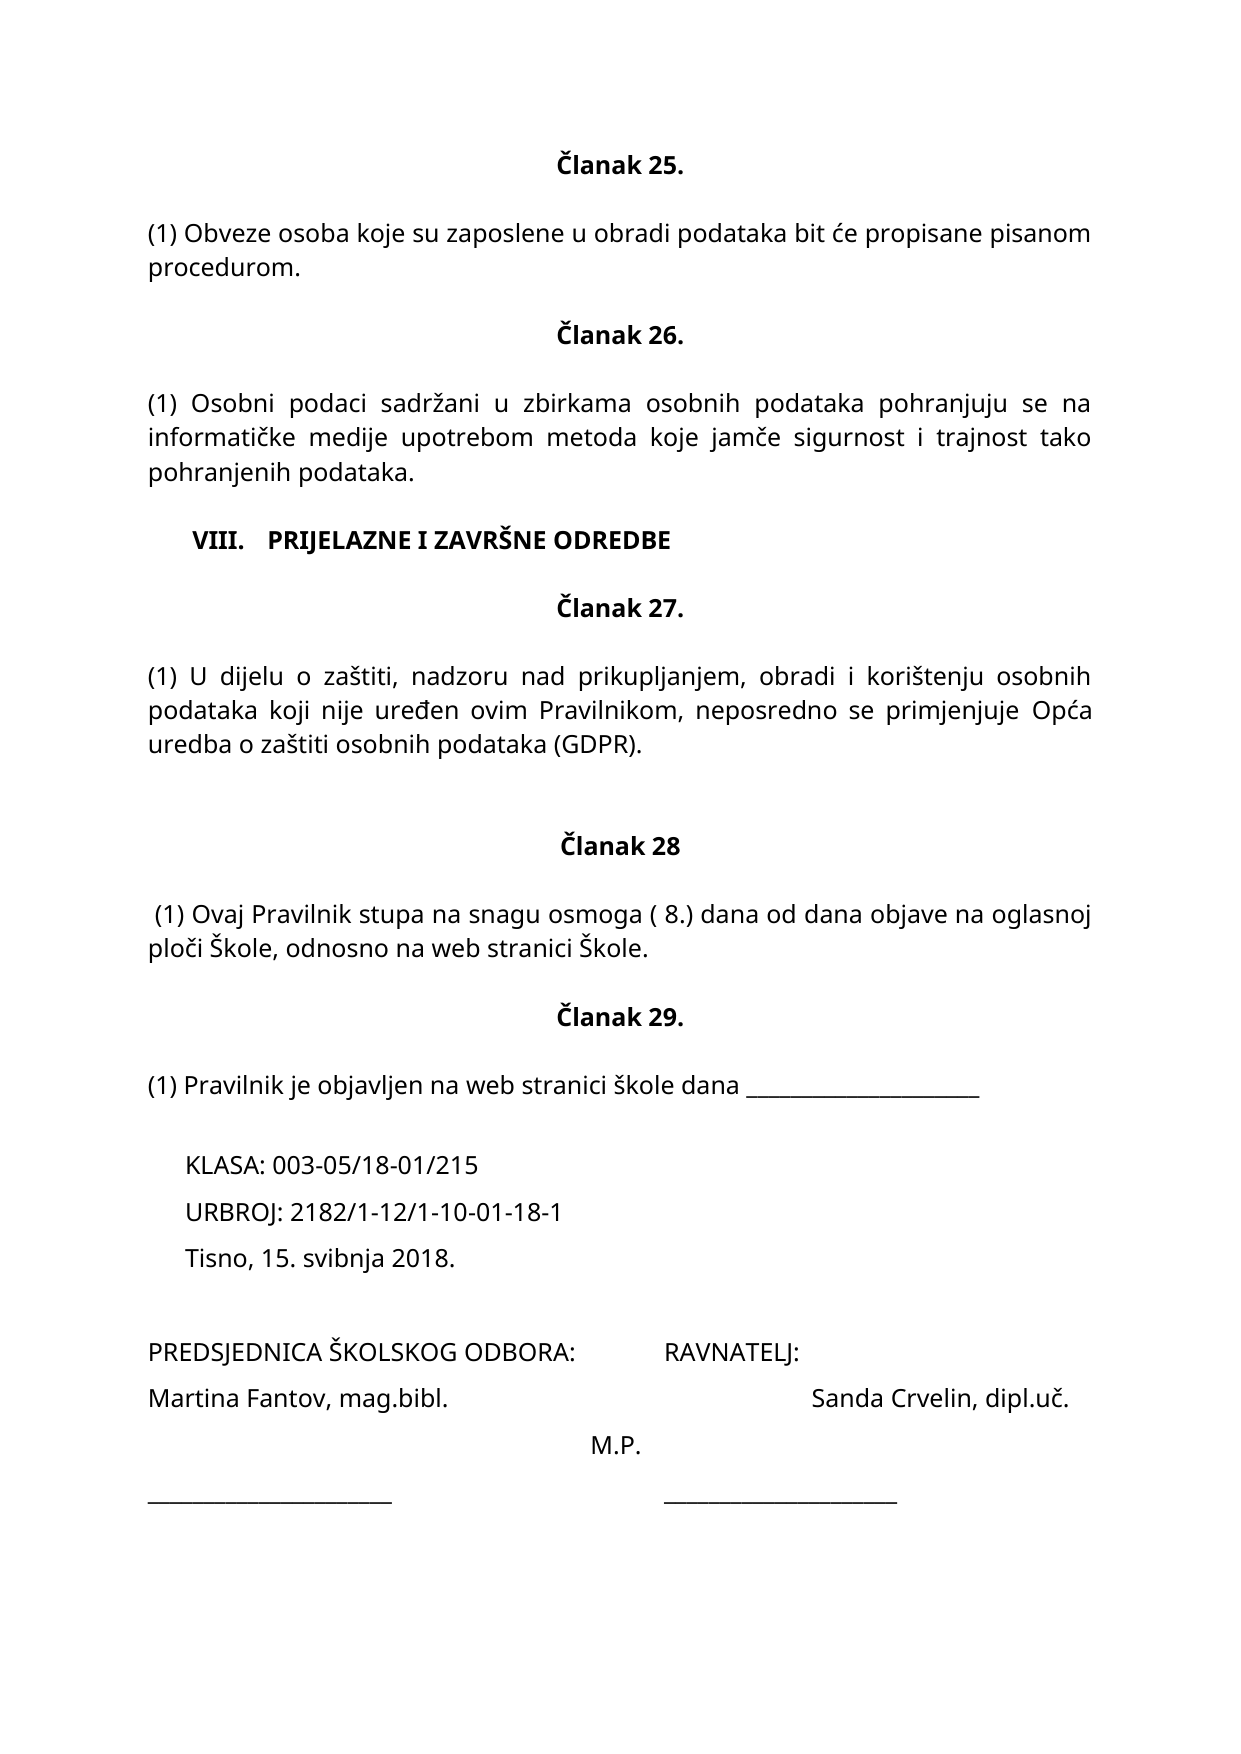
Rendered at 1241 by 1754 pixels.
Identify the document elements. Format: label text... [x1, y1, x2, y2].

text PREDSJEDNICA ŠKOLSKOG ODBORA: RAVNATELJ: [148, 1334, 1093, 1368]
text Martina Fantov, mag.bibl. Sanda Crvelin, dipl.uč. [148, 1381, 1093, 1415]
text URBROJ: 2182/1-12/1-10-01-18-1 [185, 1194, 1093, 1228]
text KLASA: 003-05/18-01/215 [185, 1148, 1093, 1182]
text (1) Osobni podaci sadržani u zbirkama osobnih podataka pohranjuju se na informatičke medije upotrebom metoda koje jamče sigurnost i trajnost tako pohranjenih podataka. [148, 386, 1093, 488]
text Tisno, 15. svibnja 2018. [185, 1241, 1093, 1275]
text ______________________ _____________________ [148, 1474, 1093, 1508]
text Članak 28 [148, 829, 1093, 863]
text (1) Pravilnik je objavljen na web stranici škole dana _____________________ [148, 1067, 1093, 1101]
text Članak 26. [148, 318, 1093, 352]
text (1) Ovaj Pravilnik stupa na snagu osmoga ( 8.) dana od dana objave na oglasnoj ploči Škole, odnosno na web stranici Škole. [148, 897, 1093, 965]
text M.P. [148, 1427, 1093, 1461]
text (1) U dijelu o zaštiti, nadzoru nad prikupljanjem, obradi i korištenju osobnih podataka koji nije uređen ovim Pravilnikom, neposredno se primjenjuje Opća uredba o zaštiti osobnih podataka (GDPR). [148, 658, 1093, 761]
text Članak 27. [148, 590, 1093, 624]
text Članak 29. [148, 999, 1093, 1033]
list PRIJELAZNE I ZAVRŠNE ODREDBE [192, 522, 1093, 556]
text Članak 25. [148, 148, 1093, 182]
text (1) Obveze osoba koje su zaposlene u obradi podataka bit će propisane pisanom procedurom. [148, 216, 1093, 284]
